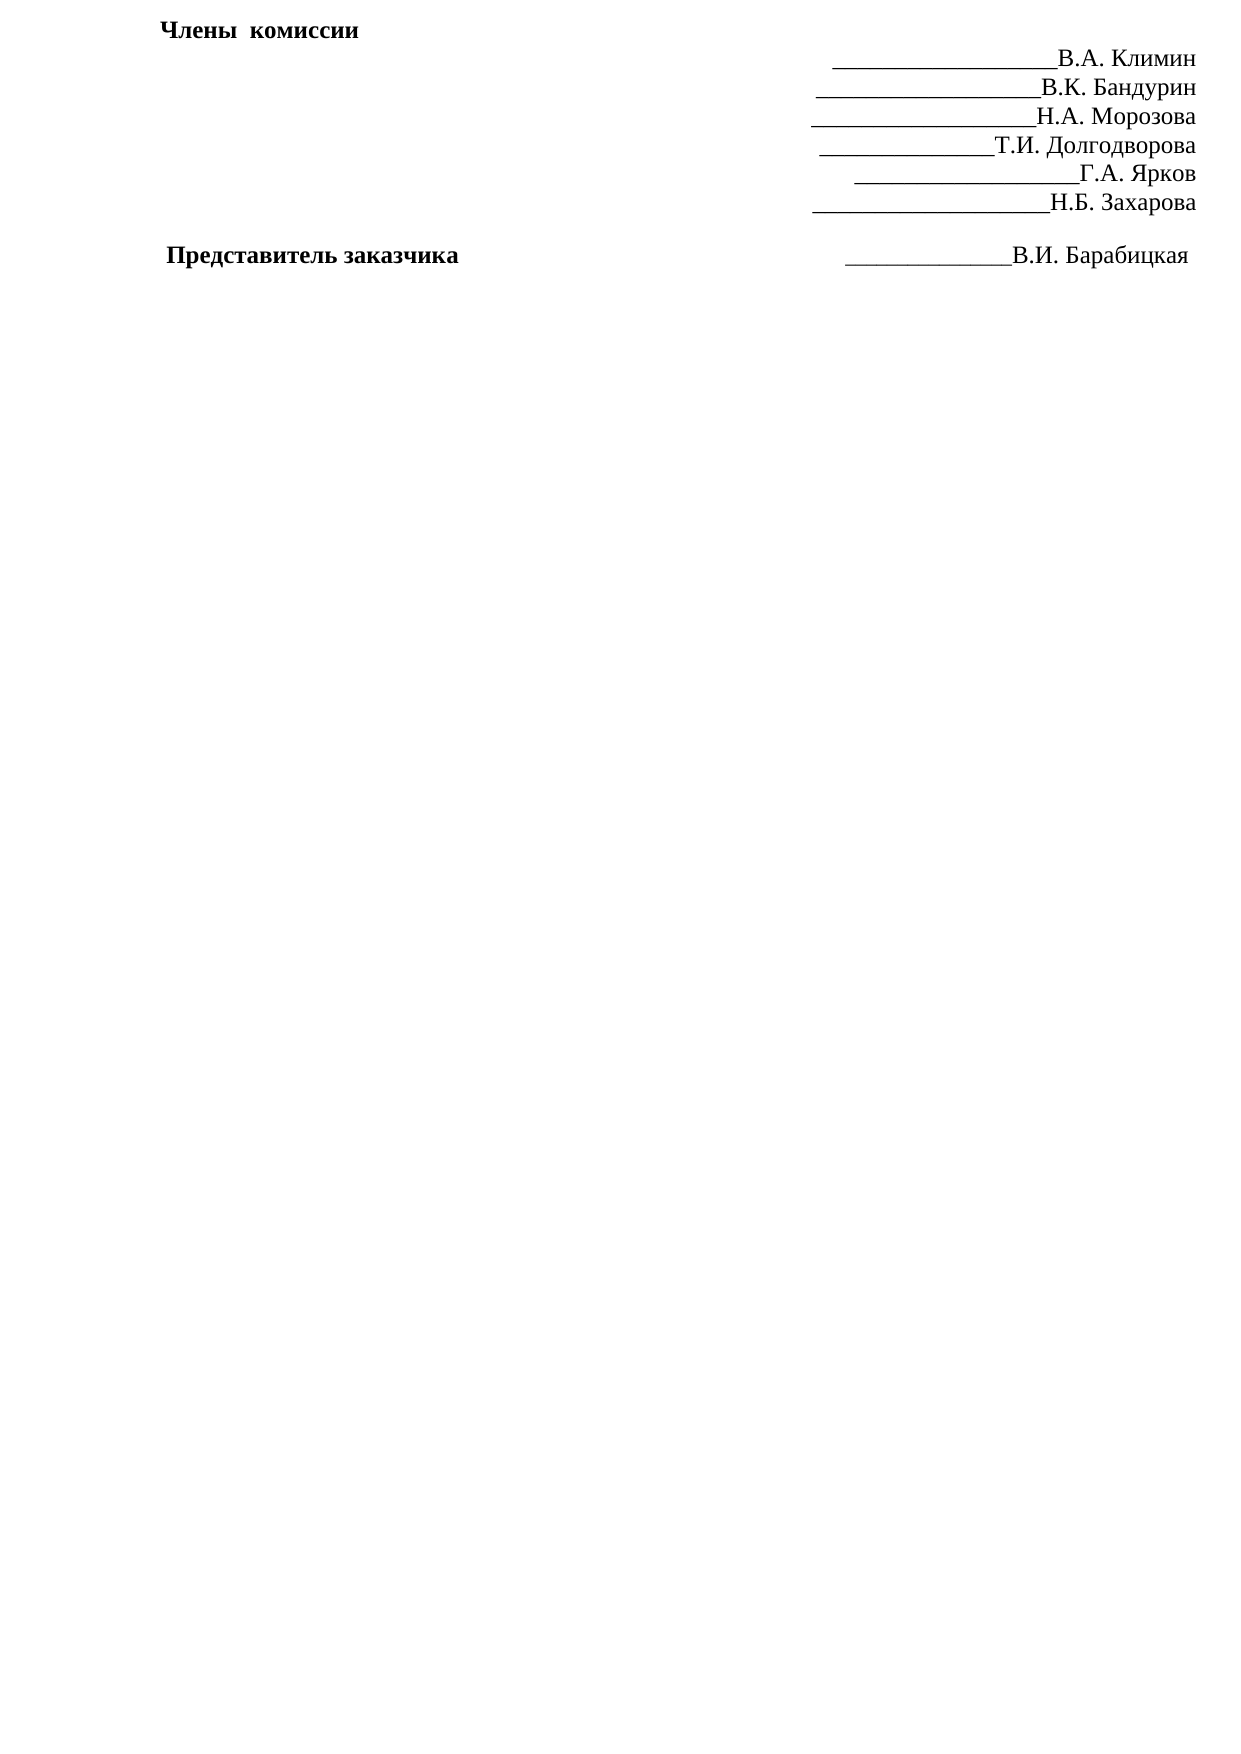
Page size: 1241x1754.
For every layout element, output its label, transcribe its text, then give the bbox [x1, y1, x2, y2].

text __________________Н.А. Морозова [103, 101, 1196, 130]
text __________________В.А. Климин [103, 43, 1196, 72]
text __________________Г.А. Ярков [103, 158, 1196, 187]
text Представитель заказчика ________________В.И. Барабицкая [103, 240, 1196, 269]
text __________________В.К. Бандурин [103, 72, 1196, 101]
text ___________________Н.Б. Захарова [103, 187, 1196, 216]
text ______________Т.И. Долгодворова [103, 130, 1196, 158]
text Члены комиссии [103, 15, 1196, 43]
